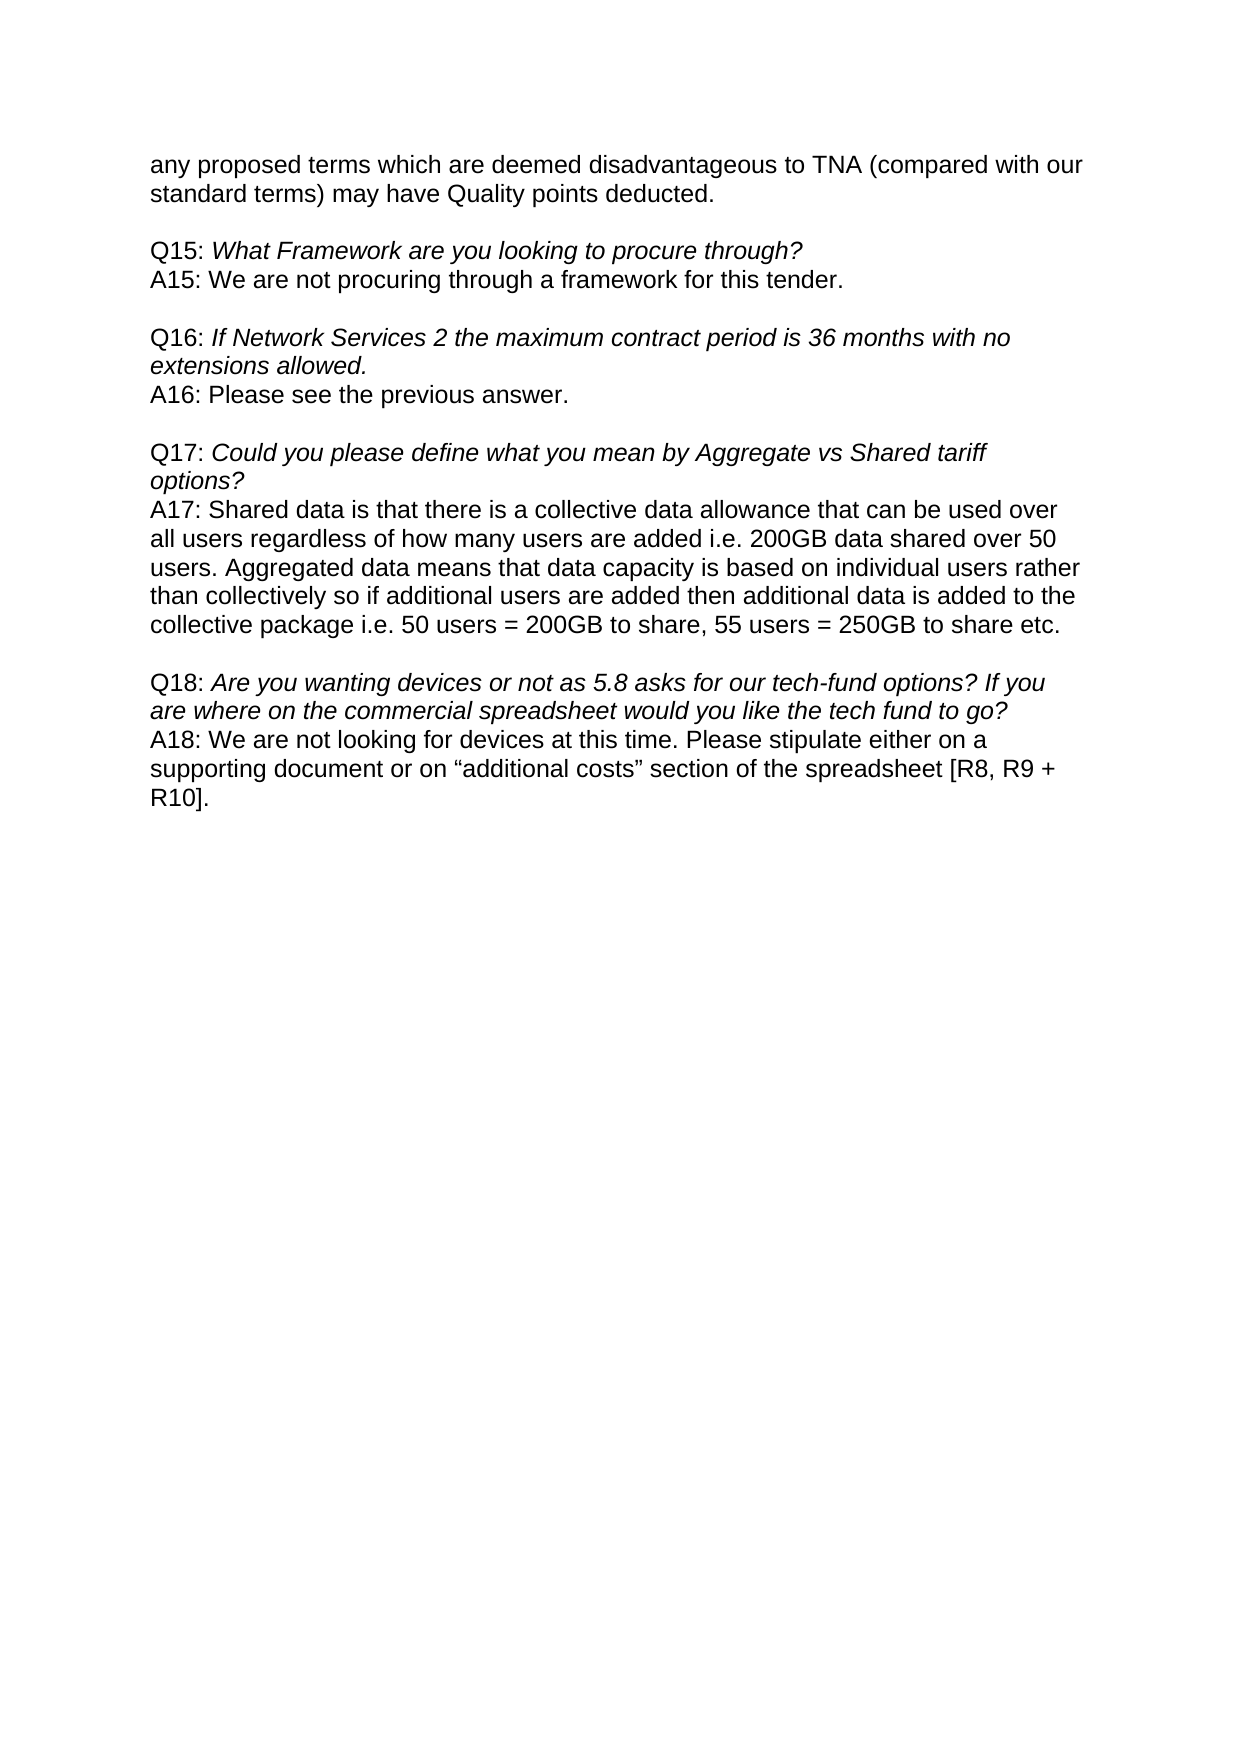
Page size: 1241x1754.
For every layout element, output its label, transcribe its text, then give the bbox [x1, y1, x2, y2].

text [150, 150, 1090, 207]
text Q18: Are you wanting devices or not as 5.8 asks for our tech-fund options? If you are where on the commercial spreadsheet would you like the tech fund to go? [150, 667, 1090, 725]
text Q15: What Framework are you looking to procure through? [150, 236, 1090, 265]
text A17: Shared data is that there is a collective data allowance that can be used over all users regardless of how many users are added i.e. 200GB data shared over 50 users. Aggregated data means that data capacity is based on individual users rather than collectively so if additional users are added then additional data is added to the collective package i.e. 50 users = 200GB to share, 55 users = 250GB to share etc. [150, 495, 1090, 639]
text Q16: If Network Services 2 the maximum contract period is 36 months with no extensions allowed. [150, 322, 1090, 380]
text Q17: Could you please define what you mean by Aggregate vs Shared tariff options? [150, 437, 1090, 495]
text A15: We are not procuring through a framework for this tender. [150, 265, 1090, 294]
text A16: Please see the previous answer. [150, 380, 1090, 409]
text A18: We are not looking for devices at this time. Please stipulate either on a supporting document or on “additional costs” section of the spreadsheet [R8, R9 + R10]. [150, 725, 1090, 811]
